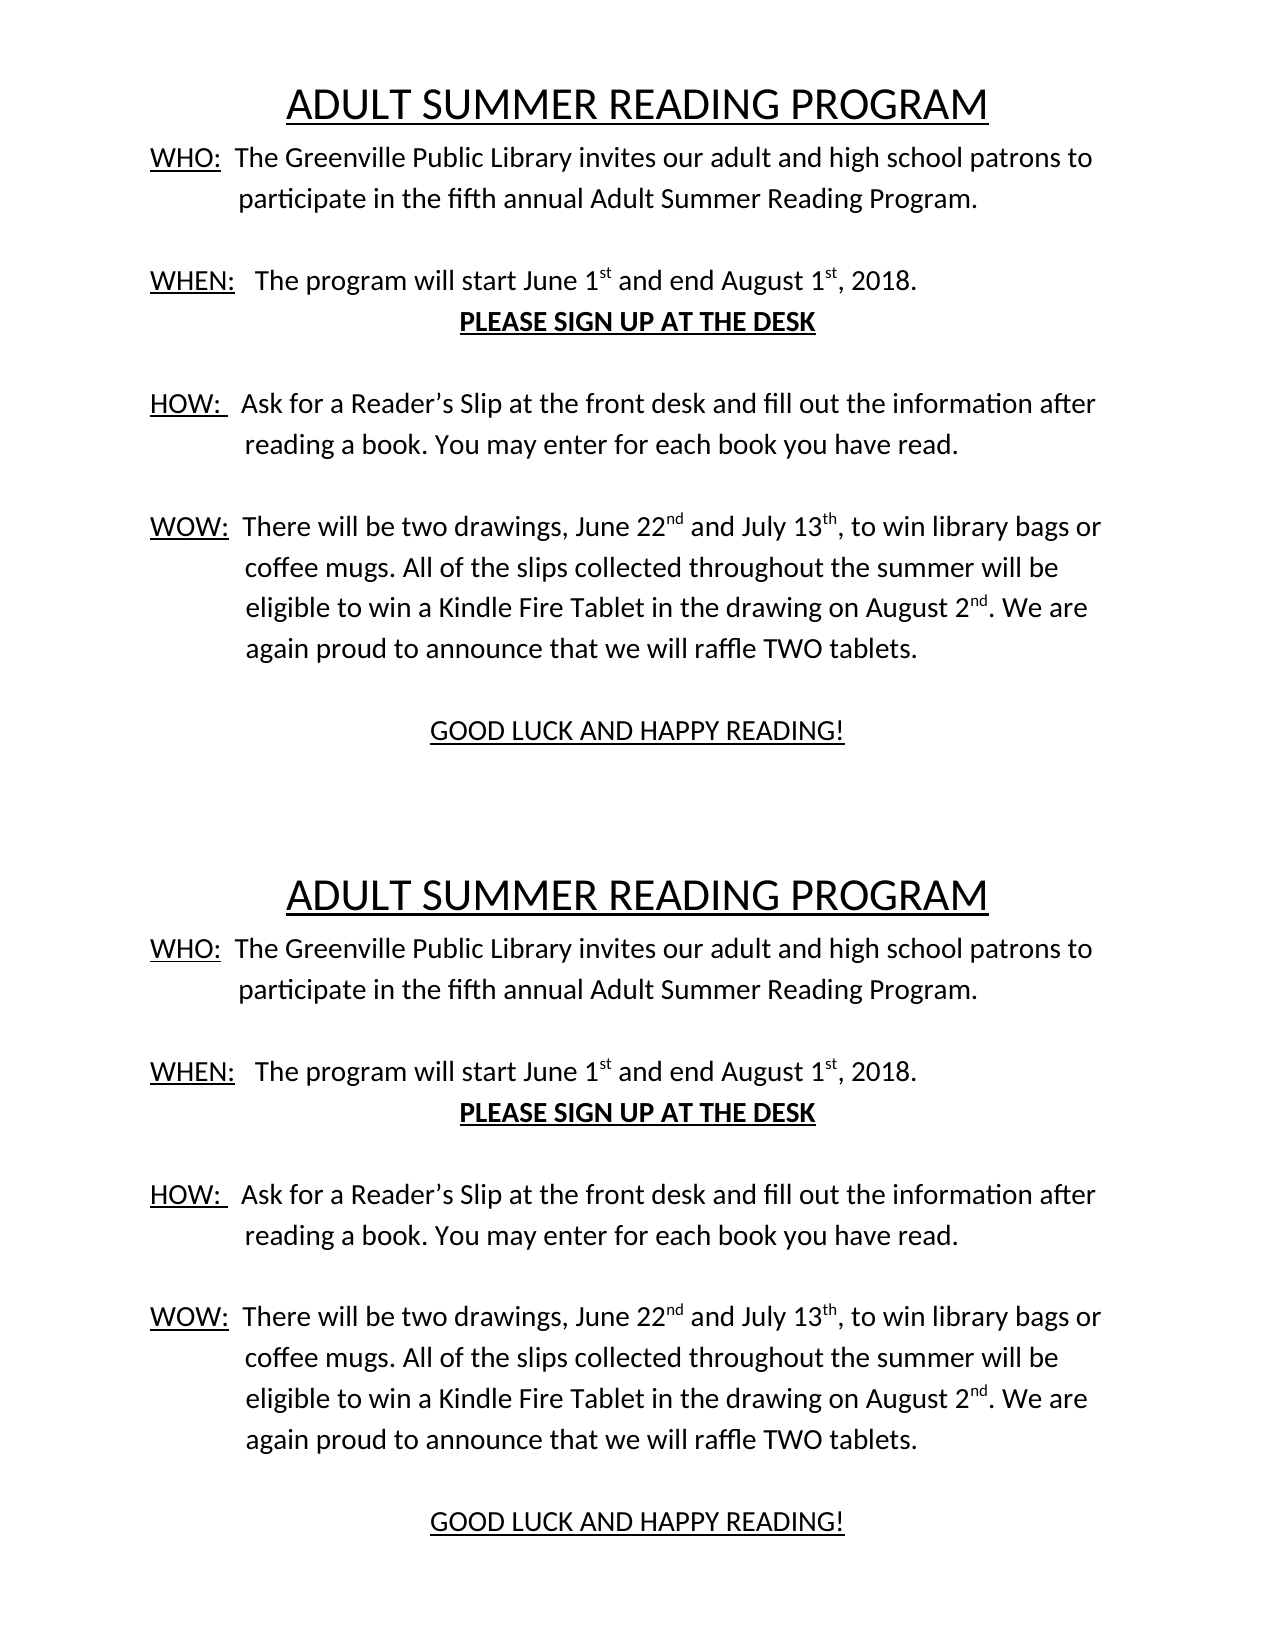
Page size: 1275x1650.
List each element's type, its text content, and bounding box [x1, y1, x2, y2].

text GOOD LUCK AND HAPPY READING! [150, 1503, 1125, 1539]
text eligible to win a Kindle Fire Tablet in the drawing on August 2nd. We are [225, 1380, 1125, 1416]
text ADULT SUMMER READING PROGRAM [150, 75, 1125, 131]
text again proud to announce that we will raffle TWO tablets. [225, 631, 1125, 666]
text participate in the fifth annual Adult Summer Reading Program. [150, 971, 1125, 1007]
text PLEASE SIGN UP AT THE DESK [150, 1094, 1125, 1129]
text WHEN: The program will start June 1st and end August 1st, 2018. [150, 262, 1125, 298]
text coffee mugs. All of the slips collected throughout the summer will be [150, 1339, 1125, 1375]
text participate in the fifth annual Adult Summer Reading Program. [150, 180, 1125, 216]
text WHEN: The program will start June 1st and end August 1st, 2018. [150, 1053, 1125, 1088]
text WOW: There will be two drawings, June 22nd and July 13th, to win library bags or [150, 1298, 1125, 1334]
text GOOD LUCK AND HAPPY READING! [150, 712, 1125, 748]
text WHO: The Greenville Public Library invites our adult and high school patrons to [150, 139, 1125, 175]
text ADULT SUMMER READING PROGRAM [150, 866, 1125, 922]
text PLEASE SIGN UP AT THE DESK [150, 303, 1125, 339]
text WHO: The Greenville Public Library invites our adult and high school patrons to [150, 930, 1125, 966]
text WOW: There will be two drawings, June 22nd and July 13th, to win library bags or [150, 508, 1125, 543]
text reading a book. You may enter for each book you have read. [150, 426, 1125, 461]
text reading a book. You may enter for each book you have read. [150, 1217, 1125, 1252]
text eligible to win a Kindle Fire Tablet in the drawing on August 2nd. We are [225, 589, 1125, 625]
text again proud to announce that we will raffle TWO tablets. [225, 1421, 1125, 1457]
text HOW: Ask for a Reader’s Slip at the front desk and fill out the information after [150, 1176, 1125, 1211]
text HOW: Ask for a Reader’s Slip at the front desk and fill out the information after [150, 385, 1125, 421]
text coffee mugs. All of the slips collected throughout the summer will be [150, 549, 1125, 584]
